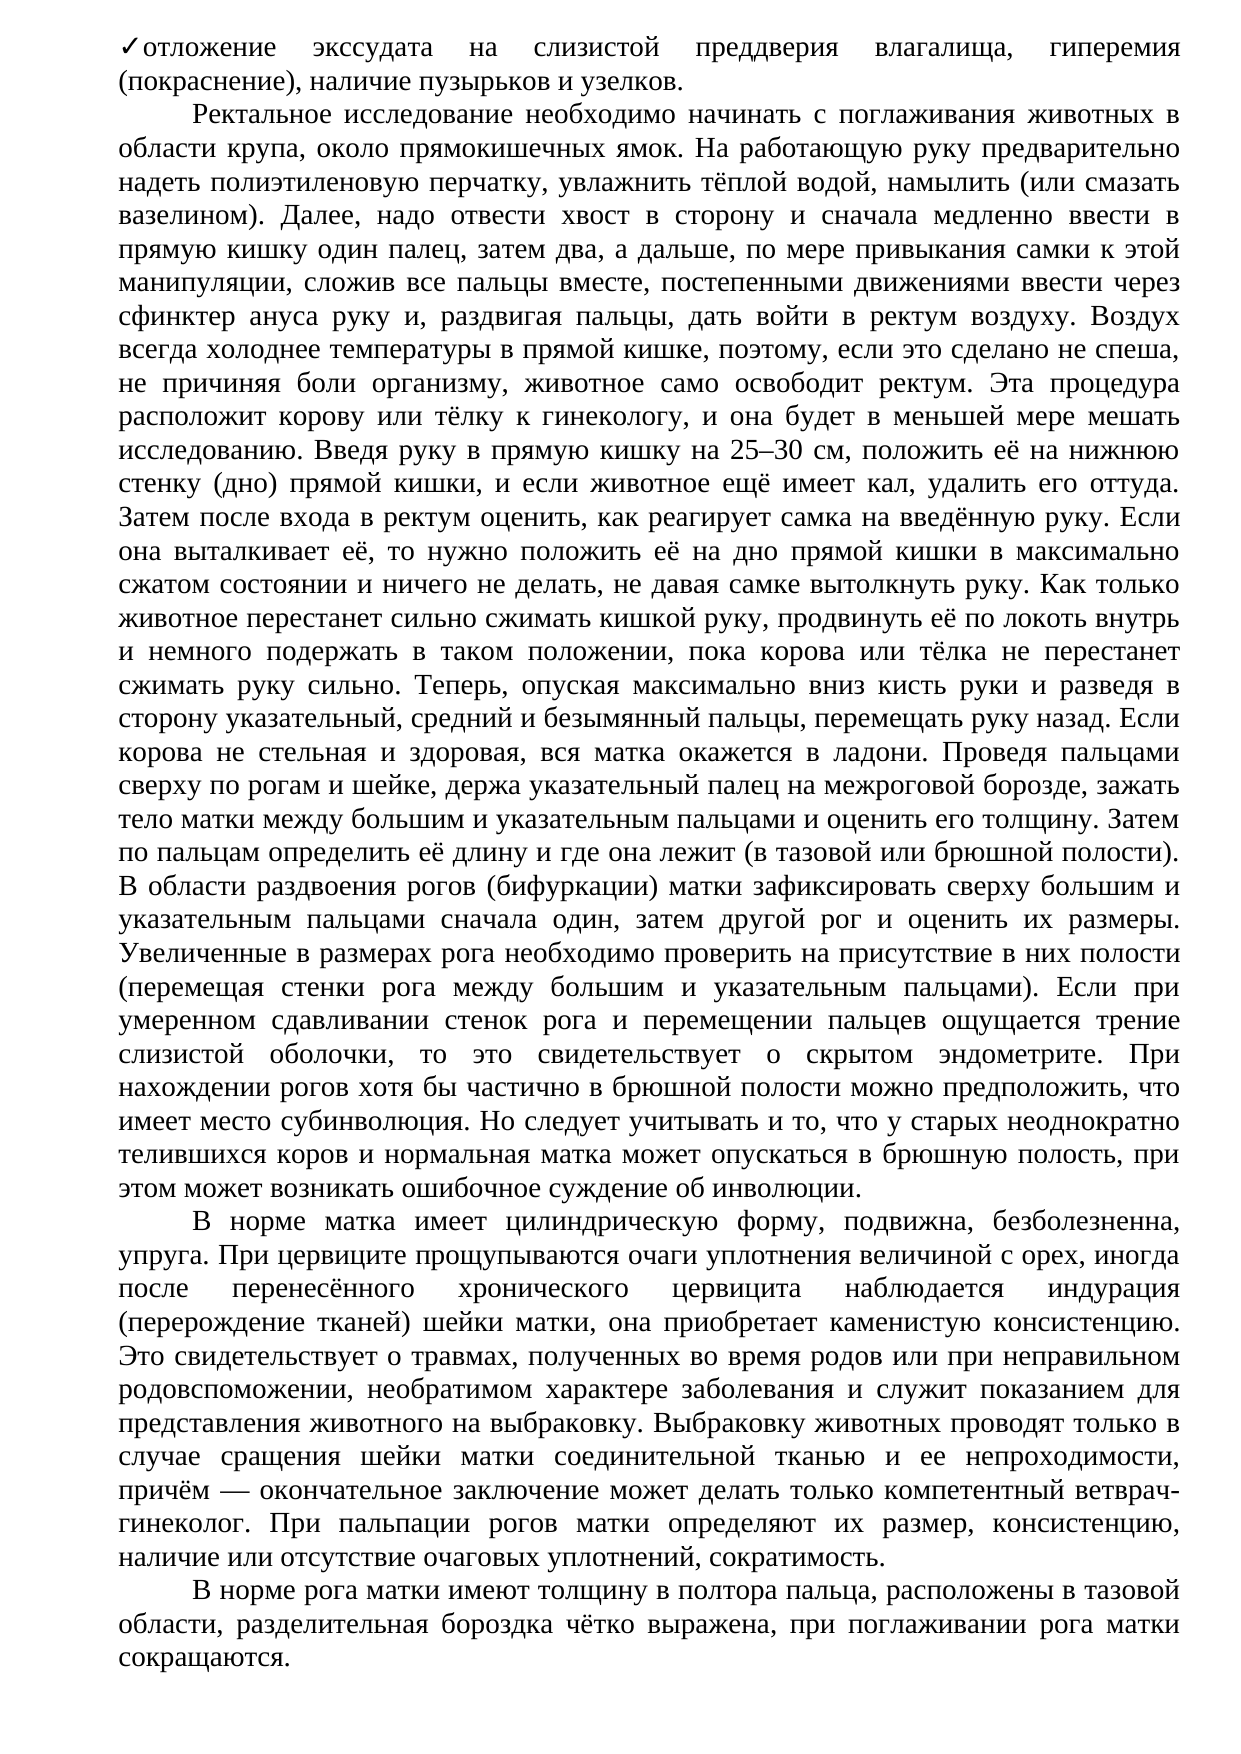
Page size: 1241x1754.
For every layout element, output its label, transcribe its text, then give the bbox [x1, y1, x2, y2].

text В норме матка имеет цилиндрическую форму, подвижна, безболезненна, упруга. При цервиците прощупываются очаги уплотнения величиной с орех, иногда после перенесённого хронического цервицита наблюдается индурация (перерождение тканей) шейки матки, она приобретает каменистую консистенцию. Это свидетельствует о травмах, полученных во время родов или при неправильном родовспоможении, необратимом характере заболевания и служит показанием для представления животного на выбраковку. Выбраковку животных проводят только в случае сращения шейки матки соединительной тканью и ее непроходимости, причём — окончательное заключение может делать только компетентный ветврач-гинеколог. При пальпации рогов матки определяют их размер, консистенцию, наличие или отсутствие очаговых уплотнений, сократимость. [118, 1203, 1181, 1572]
text В норме рога матки имеют толщину в полтора пальца, расположены в тазовой области, разделительная бороздка чётко выражена, при поглаживании рога матки сокращаются. [118, 1572, 1181, 1673]
text Ректальное исследование необходимо начинать с поглаживания животных в области крупа, около прямокишечных ямок. На работающую руку предварительно надеть полиэтиленовую перчатку, увлажнить тёплой водой, намылить (или смазать вазелином). Далее, надо отвести хвост в сторону и сначала медленно ввести в прямую кишку один палец, затем два, а дальше, по мере привыкания самки к этой манипуляции, сложив все пальцы вместе, постепенными движениями ввести через сфинктер ануса руку и, раздвигая пальцы, дать войти в ректум воздуху. Воздух всегда холоднее температуры в прямой кишке, поэтому, если это сделано не спеша, не причиняя боли организму, животное само освободит ректум. Эта процедура расположит корову или тёлку к гинекологу, и она будет в меньшей мере мешать исследованию. Введя руку в прямую кишку на 25–30 см, положить её на нижнюю стенку (дно) прямой кишки, и если животное ещё имеет кал, удалить его оттуда. Затем после входа в ректум оценить, как реагирует самка на введённую руку. Если она выталкивает её, то нужно положить её на дно прямой кишки в максимально сжатом состоянии и ничего не делать, не давая самке вытолкнуть руку. Как только животное перестанет сильно сжимать кишкой руку, продвинуть её по локоть внутрь и немного подержать в таком положении, пока корова или тёлка не перестанет сжимать руку сильно. Теперь, опуская максимально вниз кисть руки и разведя в сторону указательный, средний и безымянный пальцы, перемещать руку назад. Если корова не стельная и здоровая, вся матка окажется в ладони. Проведя пальцами сверху по рогам и шейке, держа указательный палец на межроговой борозде, зажать тело матки между большим и указательным пальцами и оценить его толщину. Затем по пальцам определить её длину и где она лежит (в тазовой или брюшной полости). В области раздвоения рогов (бифуркации) матки зафиксировать сверху большим и указательным пальцами сначала один, затем другой рог и оценить их размеры. Увеличенные в размерах рога необходимо проверить на присутствие в них полости (перемещая стенки рога между большим и указательным пальцами). Если при умеренном сдавливании стенок рога и перемещении пальцев ощущается трение слизистой оболочки, то это свидетельствует о скрытом эндометрите. При нахождении рогов хотя бы частично в брюшной полости можно предположить, что имеет место субинволюция. Но следует учитывать и то, что у старых неоднократно телившихся коров и нормальная матка может опускаться в брюшную полость, при этом может возникать ошибочное суждение об инволюции. [118, 97, 1181, 1203]
text ✓отложение экссудата на слизистой преддверия влагалища, гиперемия (покраснение), наличие пузырьков и узелков. [118, 29, 1181, 97]
